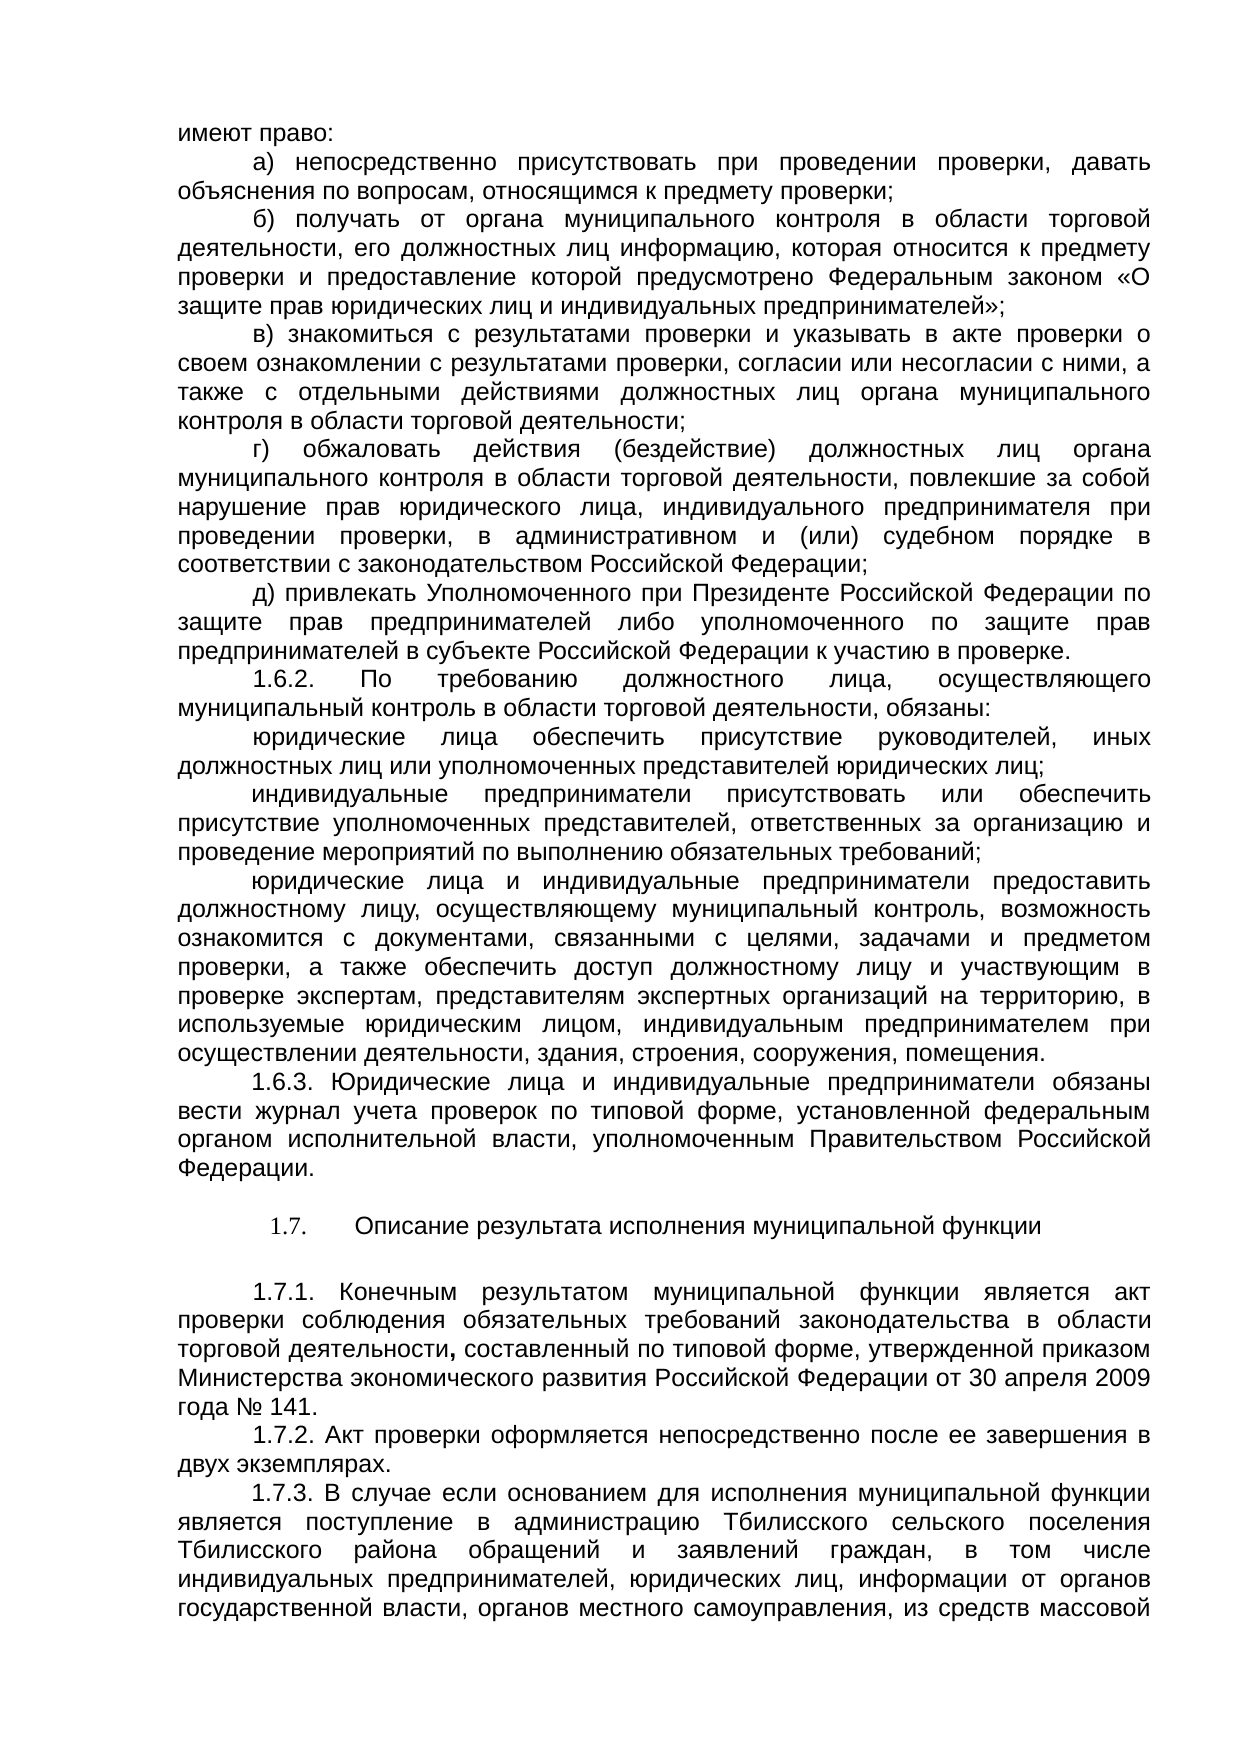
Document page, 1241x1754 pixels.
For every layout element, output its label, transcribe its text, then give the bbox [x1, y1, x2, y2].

text индивидуальные предприниматели присутствовать или обеспечить присутствие уполномоченных представителей, ответственных за организацию и проведение мероприятий по выполнению обязательных требований; [177, 779, 1152, 866]
text юридические лица обеспечить присутствие руководителей, иных должностных лиц или уполномоченных представителей юридических лиц; [177, 722, 1152, 779]
text 1.7.1. Конечным результатом муниципальной функции является акт проверки соблюдения обязательных требований законодательства в области торговой деятельности, составленный по типовой форме, утвержденной приказом Министерства экономического развития Российской Федерации от 30 апреля 2009 года № 141. [177, 1277, 1152, 1421]
text юридические лица и индивидуальные предприниматели предоставить должностному лицу, осуществляющему муниципальный контроль, возможность ознакомится с документами, связанными с целями, задачами и предметом проверки, а также обеспечить доступ должностному лицу и участвующим в проверке экспертам, представителям экспертных организаций на территорию, в используемые юридическим лицом, индивидуальным предпринимателем при осуществлении деятельности, здания, строения, сооружения, помещения. [177, 866, 1152, 1067]
text 1.6.2. По требованию должностного лица, осуществляющего муниципальный контроль в области торговой деятельности, обязаны: [177, 664, 1152, 722]
text а) непосредственно присутствовать при проведении проверки, давать объяснения по вопросам, относящимся к предмету проверки; [177, 147, 1152, 204]
text 1.7.2. Акт проверки оформляется непосредственно после ее завершения в двух экземплярах. [177, 1421, 1152, 1478]
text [177, 1478, 1152, 1622]
text б) получать от органа муниципального контроля в области торговой деятельности, его должностных лиц информацию, которая относится к предмету проверки и предоставление которой предусмотрено Федеральным законом «О защите прав юридических лиц и индивидуальных предпринимателей»; [177, 204, 1152, 319]
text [177, 118, 1152, 147]
list Описание результата исполнения муниципальной функции [177, 1211, 1152, 1239]
text г) обжаловать действия (бездействие) должностных лиц органа муниципального контроля в области торговой деятельности, повлекшие за собой нарушение прав юридического лица, индивидуального предпринимателя при проведении проверки, в административном и (или) судебном порядке в соответствии с законодательством Российской Федерации; [177, 434, 1152, 578]
text в) знакомиться с результатами проверки и указывать в акте проверки о своем ознакомлении с результатами проверки, согласии или несогласии с ними, а также с отдельными действиями должностных лиц органа муниципального контроля в области торговой деятельности; [177, 319, 1152, 434]
text д) привлекать Уполномоченного при Президенте Российской Федерации по защите прав предпринимателей либо уполномоченного по защите прав предпринимателей в субъекте Российской Федерации к участию в проверке. [177, 578, 1152, 664]
text 1.6.3. Юридические лица и индивидуальные предприниматели обязаны вести журнал учета проверок по типовой форме, установленной федеральным органом исполнительной власти, уполномоченным Правительством Российской Федерации. [177, 1067, 1152, 1182]
